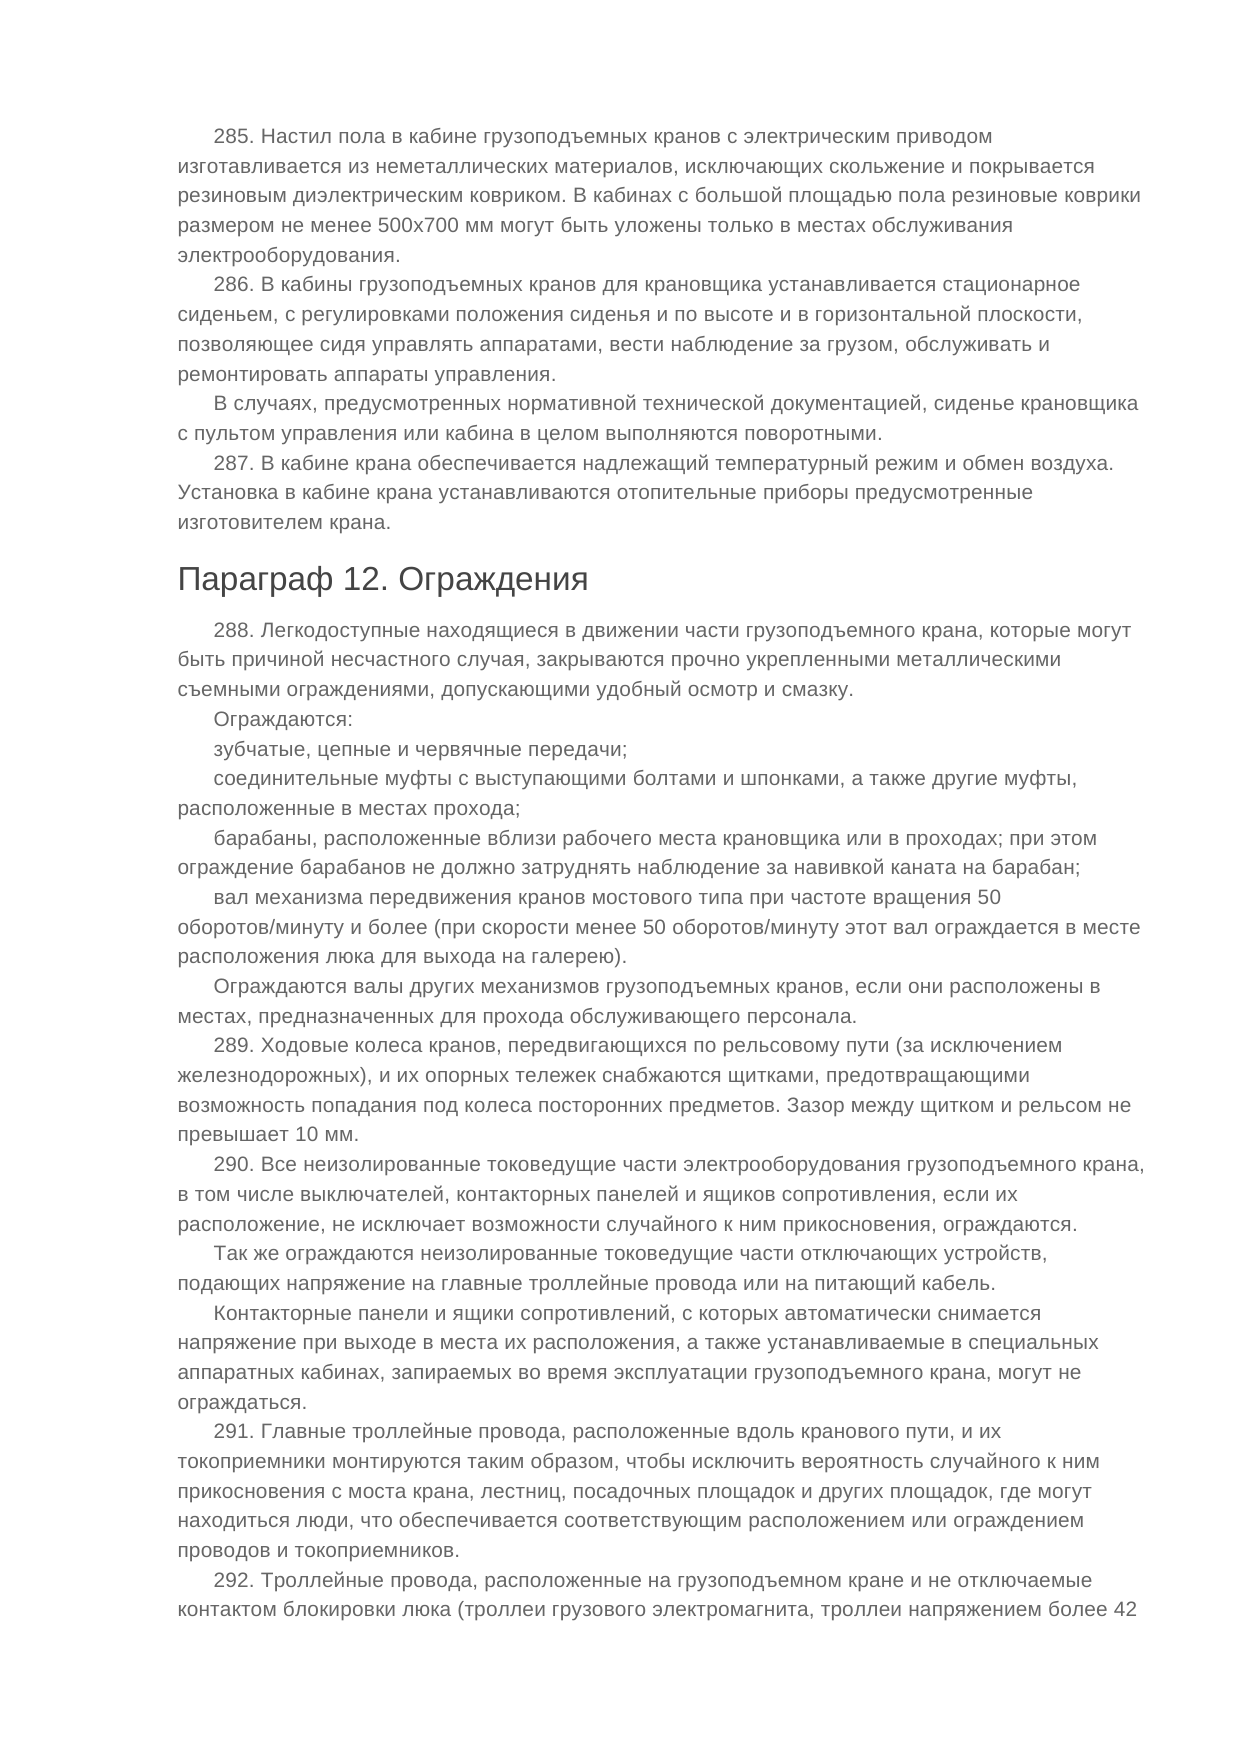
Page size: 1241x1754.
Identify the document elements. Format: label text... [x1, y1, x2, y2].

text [177, 612, 1152, 1621]
text Параграф 12. Ограждения [177, 557, 1152, 598]
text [177, 118, 1152, 534]
